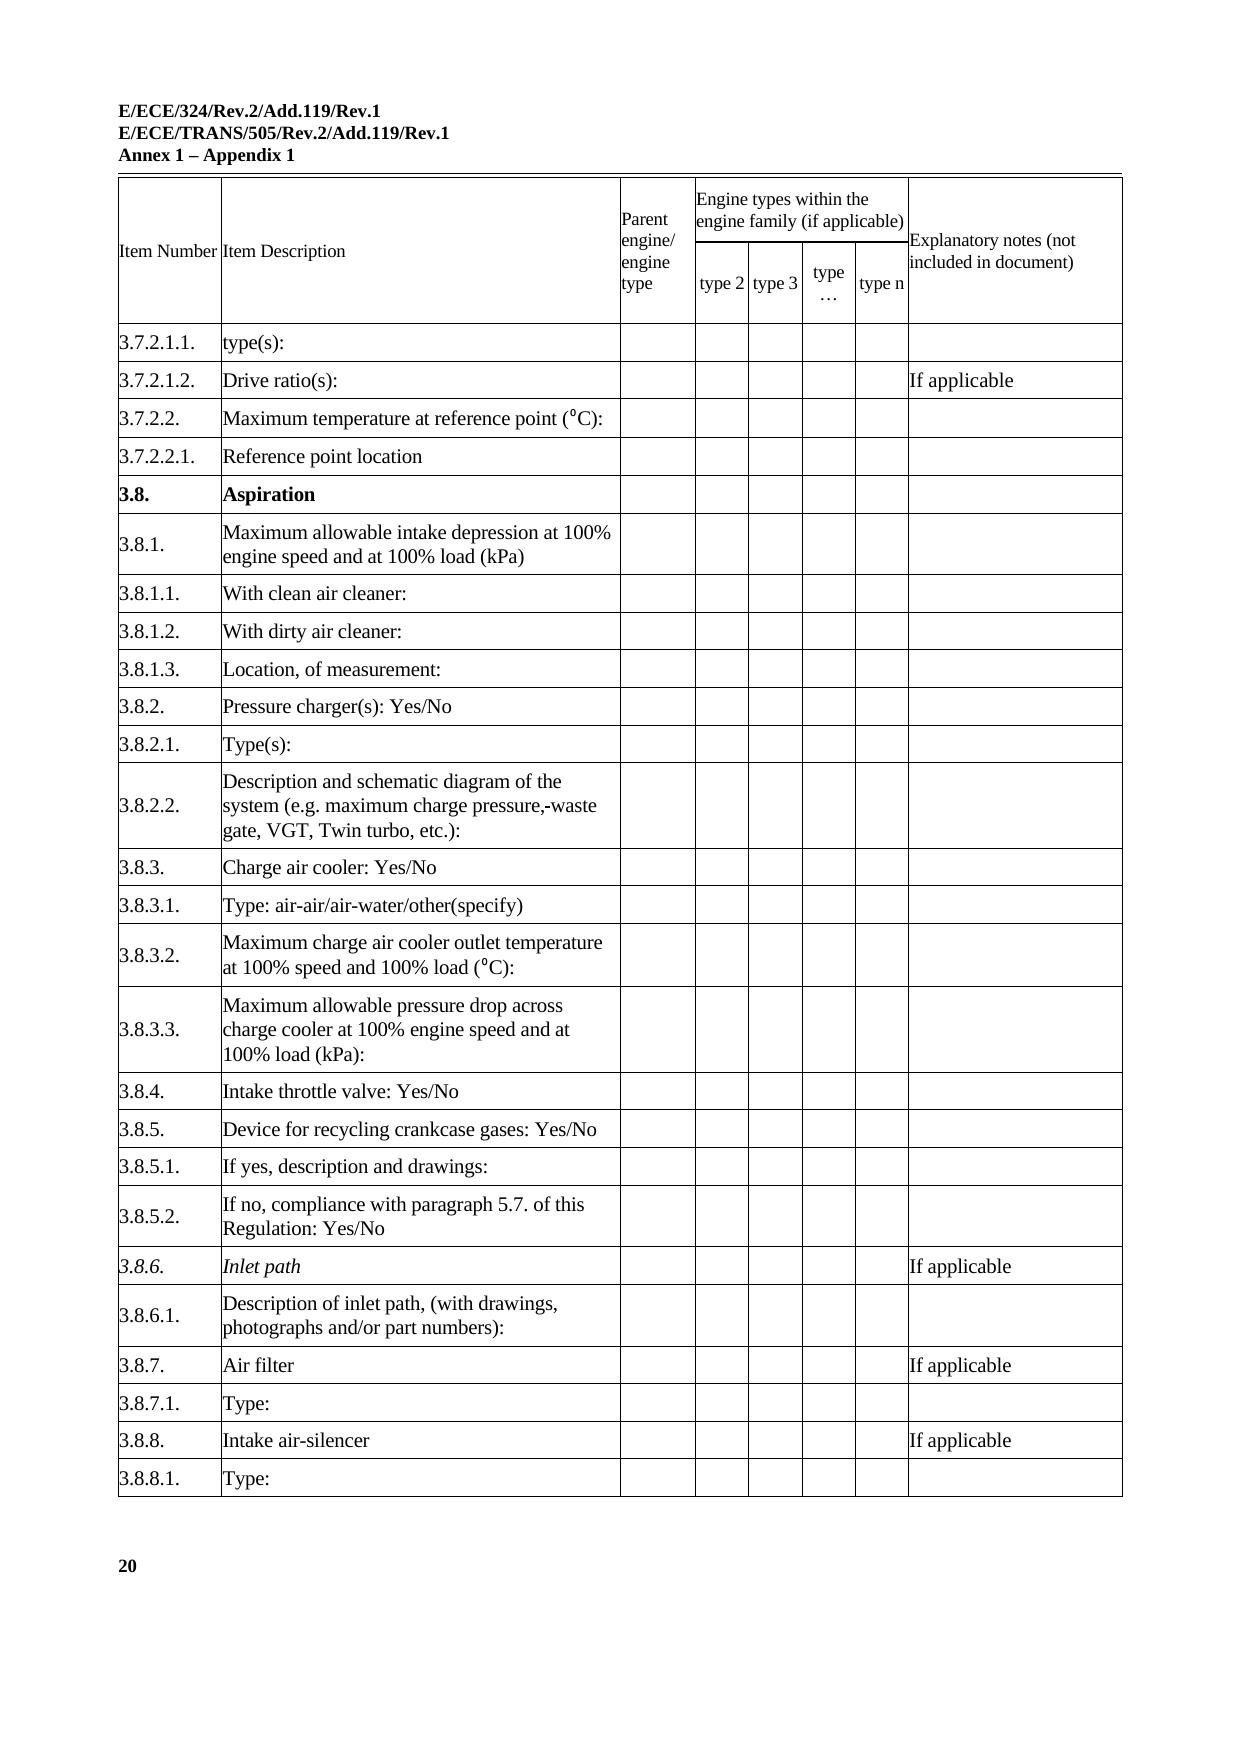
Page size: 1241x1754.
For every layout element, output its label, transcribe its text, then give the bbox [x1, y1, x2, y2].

table_cell If applicable [909, 1247, 1122, 1284]
table_cell 3.7.2.2. [119, 399, 221, 437]
table_cell [696, 476, 748, 512]
table_header Parent engine/ engine type [621, 178, 695, 323]
table_cell [696, 726, 748, 762]
table_cell [909, 1186, 1122, 1246]
table_cell [621, 1422, 695, 1458]
table_cell [909, 1384, 1122, 1421]
table_cell type(s): [222, 324, 620, 361]
table_header Item Number [119, 178, 221, 323]
table_cell Description of inlet path, (with drawings, photographs and/or part numbers): [222, 1285, 620, 1346]
table_cell [696, 650, 748, 687]
table_cell [856, 514, 908, 574]
table_cell [856, 726, 908, 762]
table_cell [749, 1422, 802, 1458]
table_cell Charge air cooler: Yes/No [222, 849, 620, 885]
table_cell 3.8.7.1. [119, 1384, 221, 1421]
table_cell [749, 399, 802, 437]
table_cell Inlet path [222, 1247, 620, 1284]
table_cell 3.8.1. [119, 514, 221, 574]
table_cell [803, 1384, 855, 1421]
table_cell Type(s): [222, 726, 620, 762]
table_cell 3.8.1.3. [119, 650, 221, 687]
table_cell 3.8.6. [119, 1247, 221, 1284]
table_cell [856, 1422, 908, 1458]
table_cell [749, 1110, 802, 1147]
table_cell [749, 514, 802, 574]
table_cell [803, 1247, 855, 1284]
table_cell [621, 514, 695, 574]
table_cell [856, 924, 908, 986]
table_cell [803, 1073, 855, 1109]
table_cell [856, 399, 908, 437]
table_cell [856, 1459, 908, 1496]
table_cell 3.8.3.3. [119, 987, 221, 1072]
table_cell [696, 324, 748, 361]
table_cell [909, 726, 1122, 762]
table_cell 3.8.8.1. [119, 1459, 221, 1496]
table_cell [696, 1110, 748, 1147]
table_cell [621, 763, 695, 848]
table_cell [856, 1073, 908, 1109]
table_cell Location, of measurement: [222, 650, 620, 687]
table_cell Description and schematic diagram of the system (e.g. maximum charge pressure, waste gate, VGT, Twin turbo, etc.): [222, 763, 620, 848]
table_cell [856, 324, 908, 361]
table_cell 3.8.2. [119, 688, 221, 724]
table_cell If applicable [909, 1422, 1122, 1458]
table_cell Air filter [222, 1347, 620, 1383]
table_cell Type: air-air/air-water/other(specify) [222, 886, 620, 923]
table_cell [909, 650, 1122, 687]
table_cell [749, 763, 802, 848]
table_cell [856, 1247, 908, 1284]
table_cell [803, 438, 855, 475]
table_cell 3.8.5.1. [119, 1148, 221, 1184]
table_cell [749, 1347, 802, 1383]
table_cell [909, 924, 1122, 986]
table_cell [909, 1110, 1122, 1147]
table_cell [856, 1186, 908, 1246]
table_cell [803, 886, 855, 923]
table_cell [856, 438, 908, 475]
table_cell [621, 1148, 695, 1184]
table_cell 3.8.3.2. [119, 924, 221, 986]
table_cell [749, 362, 802, 398]
table_cell [621, 849, 695, 885]
table_cell [749, 1285, 802, 1346]
table_cell If no, compliance with paragraph 5.7. of this Regulation: Yes/No [222, 1186, 620, 1246]
table_cell [621, 726, 695, 762]
table_cell [621, 476, 695, 512]
table_cell [803, 688, 855, 724]
table_cell type 3 [749, 243, 802, 323]
table_cell [696, 613, 748, 649]
table_cell [909, 1285, 1122, 1346]
table_cell [749, 613, 802, 649]
table_cell [696, 924, 748, 986]
table_cell [621, 987, 695, 1072]
table_cell [856, 688, 908, 724]
table_cell [856, 1347, 908, 1383]
table_cell [696, 1422, 748, 1458]
table_cell type … [803, 243, 855, 323]
table_cell [803, 1110, 855, 1147]
table_cell Reference point location [222, 438, 620, 475]
table_cell [803, 575, 855, 612]
table_cell 3.8.5. [119, 1110, 221, 1147]
table_cell [749, 1073, 802, 1109]
table_cell [749, 1459, 802, 1496]
table_cell [696, 1459, 748, 1496]
table_cell [749, 1247, 802, 1284]
table_cell [621, 399, 695, 437]
table_cell Device for recycling crankcase gases: Yes/No [222, 1110, 620, 1147]
table_cell type n [856, 243, 908, 323]
table_cell Drive ratio(s): [222, 362, 620, 398]
table_cell [856, 613, 908, 649]
table_cell [749, 987, 802, 1072]
table_cell [909, 438, 1122, 475]
table_cell [749, 924, 802, 986]
table_cell [909, 987, 1122, 1072]
table_cell [696, 1186, 748, 1246]
table_cell [803, 399, 855, 437]
table_cell [856, 362, 908, 398]
table_cell 3.8.4. [119, 1073, 221, 1109]
table_cell [621, 575, 695, 612]
table_cell [696, 1073, 748, 1109]
table_cell [909, 399, 1122, 437]
table_cell [909, 476, 1122, 512]
table_cell Maximum allowable intake depression at 100% engine speed and at 100% load (kPa) [222, 514, 620, 574]
table_cell [621, 924, 695, 986]
table_cell [621, 1285, 695, 1346]
table_cell [909, 849, 1122, 885]
table_cell [621, 324, 695, 361]
table_cell [803, 987, 855, 1072]
table_cell 3.8.3.1. [119, 886, 221, 923]
table_cell [803, 763, 855, 848]
table_cell 3.8.1.2. [119, 613, 221, 649]
table_cell Aspiration [222, 476, 620, 512]
table_cell [696, 1148, 748, 1184]
table_cell [803, 924, 855, 986]
table_cell [909, 763, 1122, 848]
table_header Explanatory notes (not included in document) [909, 178, 1122, 323]
table_cell If applicable [909, 1347, 1122, 1383]
table_cell If applicable [909, 362, 1122, 398]
table_cell [803, 362, 855, 398]
table_cell [803, 1285, 855, 1346]
table_cell [696, 987, 748, 1072]
table_cell [696, 438, 748, 475]
table_cell Type: [222, 1459, 620, 1496]
table_cell [909, 613, 1122, 649]
table_cell [696, 1347, 748, 1383]
table_cell [803, 476, 855, 512]
table_cell [749, 650, 802, 687]
table_cell [696, 514, 748, 574]
table_cell [749, 324, 802, 361]
table_cell [856, 1110, 908, 1147]
table_cell 3.7.2.1.2. [119, 362, 221, 398]
table_cell [803, 613, 855, 649]
table_cell [749, 688, 802, 724]
table_cell [621, 1347, 695, 1383]
table_cell [803, 1459, 855, 1496]
table_cell [909, 688, 1122, 724]
table_cell [803, 1347, 855, 1383]
table_cell [909, 575, 1122, 612]
table_cell [621, 688, 695, 724]
table_cell [803, 1422, 855, 1458]
table_cell [749, 438, 802, 475]
table_cell [856, 650, 908, 687]
table_cell [696, 575, 748, 612]
table_cell [696, 362, 748, 398]
table_cell Pressure charger(s): Yes/No [222, 688, 620, 724]
table_cell 3.8.8. [119, 1422, 221, 1458]
table_cell [803, 1186, 855, 1246]
table_cell [803, 849, 855, 885]
table_cell [621, 1110, 695, 1147]
table_header Item Description [222, 178, 620, 323]
table_cell [621, 1384, 695, 1421]
table_cell [621, 613, 695, 649]
table_cell Type: [222, 1384, 620, 1421]
table_cell [803, 1148, 855, 1184]
table_cell [696, 1247, 748, 1284]
table_cell 3.8.1.1. [119, 575, 221, 612]
table_cell [749, 1384, 802, 1421]
table_cell [856, 1384, 908, 1421]
table_cell 3.8.6.1. [119, 1285, 221, 1346]
table_cell [696, 688, 748, 724]
table_cell 3.7.2.2.1. [119, 438, 221, 475]
table_cell If yes, description and drawings: [222, 1148, 620, 1184]
table_cell [749, 1186, 802, 1246]
table_cell [803, 650, 855, 687]
table_cell [856, 886, 908, 923]
table_cell 3.8. [119, 476, 221, 512]
table_cell [803, 324, 855, 361]
table_cell [856, 1148, 908, 1184]
table_cell [909, 1459, 1122, 1496]
table_cell 3.8.2.1. [119, 726, 221, 762]
table_cell With dirty air cleaner: [222, 613, 620, 649]
table_cell [621, 886, 695, 923]
table_cell Maximum temperature at reference point (⁰C): [222, 399, 620, 437]
table_cell Maximum allowable pressure drop across charge cooler at 100% engine speed and at 100% load (kPa): [222, 987, 620, 1072]
table_cell [749, 575, 802, 612]
table_cell [749, 1148, 802, 1184]
table_cell [696, 1384, 748, 1421]
table_cell With clean air cleaner: [222, 575, 620, 612]
table_cell 3.8.7. [119, 1347, 221, 1383]
table_cell [696, 886, 748, 923]
table_cell [856, 476, 908, 512]
table_cell [856, 575, 908, 612]
table_cell 3.8.5.2. [119, 1186, 221, 1246]
table_cell Intake air-silencer [222, 1422, 620, 1458]
table_cell [696, 849, 748, 885]
table_cell [803, 514, 855, 574]
table_cell [621, 650, 695, 687]
table_cell [856, 849, 908, 885]
table_cell [621, 362, 695, 398]
table_cell [909, 514, 1122, 574]
table_cell [621, 1459, 695, 1496]
table_cell Maximum charge air cooler outlet temperature at 100% speed and 100% load (⁰C): [222, 924, 620, 986]
table_cell [621, 438, 695, 475]
table_cell [856, 763, 908, 848]
table_cell [803, 726, 855, 762]
table_cell [749, 849, 802, 885]
table_cell [696, 1285, 748, 1346]
table_cell [856, 987, 908, 1072]
table_cell [909, 324, 1122, 361]
table_cell [621, 1186, 695, 1246]
table_cell [696, 763, 748, 848]
table_cell [749, 726, 802, 762]
table_cell 3.7.2.1.1. [119, 324, 221, 361]
table_cell 3.8.2.2. [119, 763, 221, 848]
table_cell [909, 1073, 1122, 1109]
table_cell [856, 1285, 908, 1346]
table_cell [909, 886, 1122, 923]
table_cell [749, 886, 802, 923]
table_header Engine types within the engine family (if applicable) [696, 178, 908, 241]
table_cell Intake throttle valve: Yes/No [222, 1073, 620, 1109]
table_cell [621, 1073, 695, 1109]
table_cell [621, 1247, 695, 1284]
table_cell [909, 1148, 1122, 1184]
table_cell 3.8.3. [119, 849, 221, 885]
table_cell [749, 476, 802, 512]
table_cell type 2 [696, 243, 748, 323]
table_cell [696, 399, 748, 437]
